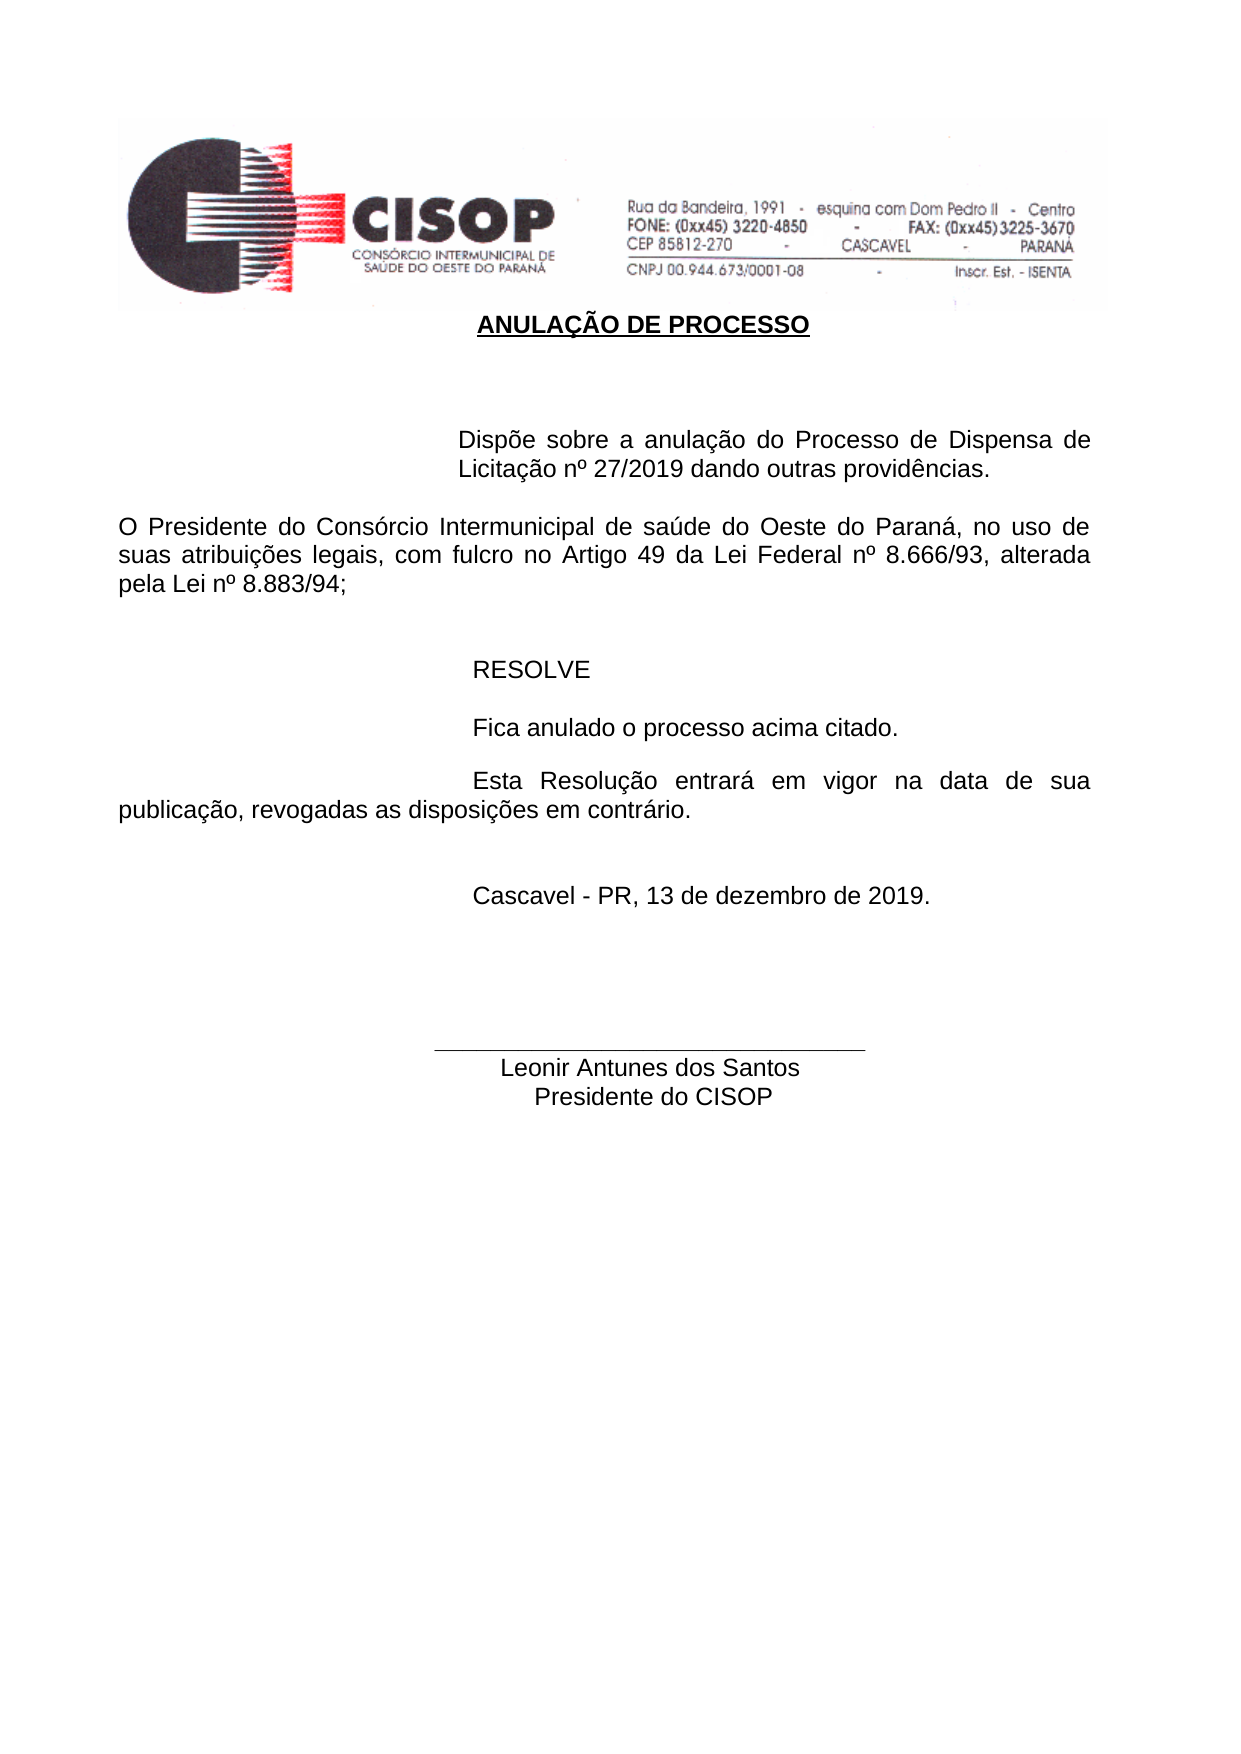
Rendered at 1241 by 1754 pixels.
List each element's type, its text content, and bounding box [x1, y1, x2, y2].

text O Presidente do Consórcio Intermunicipal de saúde do Oeste do Paraná, no uso de suas atribuições legais, com fulcro no Artigo 49 da Lei Federal nº 8.666/93, alterada pela Lei nº 8.883/94; [118, 512, 1092, 598]
text Cascavel - PR, 13 de dezembro de 2019. [118, 881, 1092, 909]
picture [118, 118, 1108, 311]
text Leonir Antunes dos Santos [118, 1053, 1092, 1082]
text ANULAÇÃO DE PROCESSO [118, 311, 1092, 339]
text RESOLVE [472, 656, 1092, 684]
text _______________________________ [118, 1024, 1092, 1053]
text Fica anulado o processo acima citado. [118, 713, 1092, 742]
text Esta Resolução entrará em vigor na data de sua publicação, revogadas as disposições em contrário. [118, 766, 1092, 823]
text Dispõe sobre a anulação do Processo de Dispensa de Licitação nº 27/2019 dando outras providências. [458, 426, 1092, 483]
text Presidente do CISOP [118, 1082, 1092, 1111]
